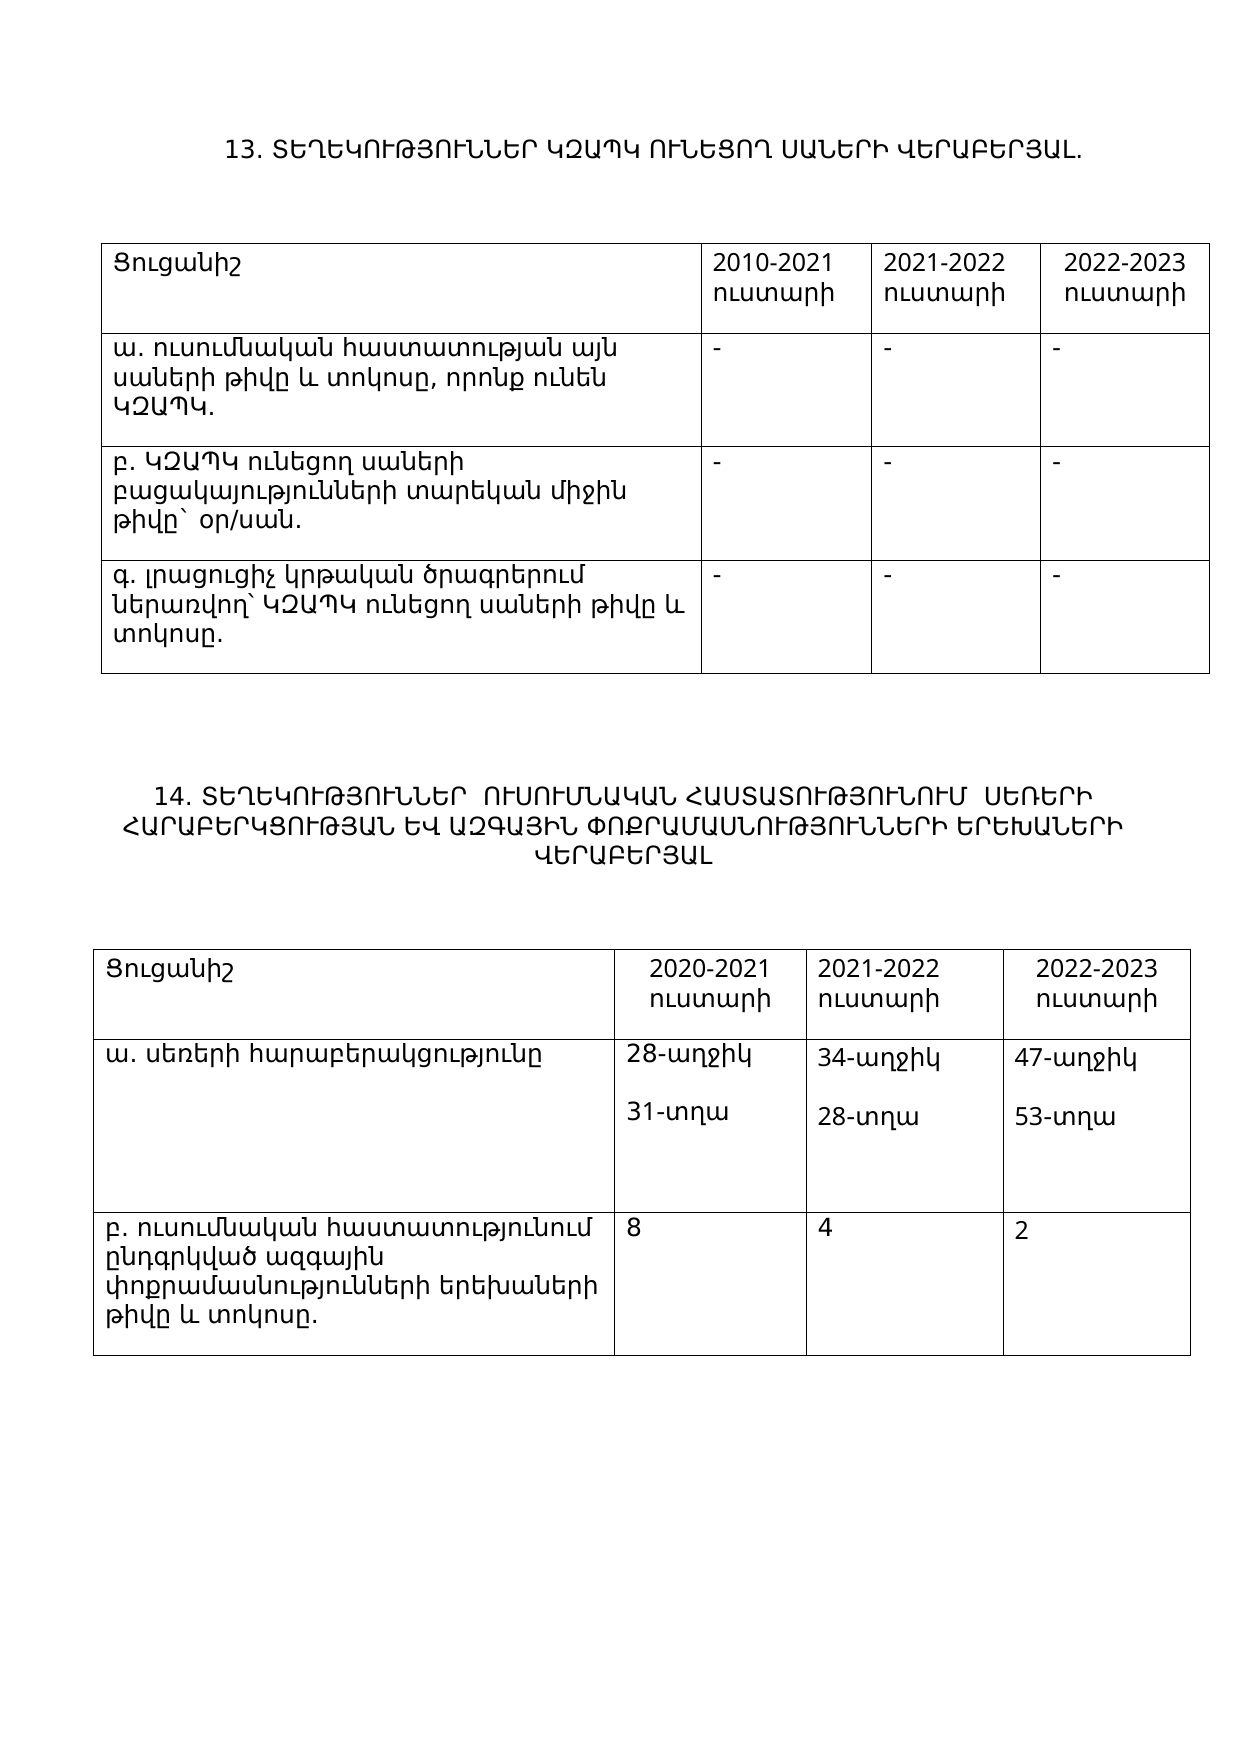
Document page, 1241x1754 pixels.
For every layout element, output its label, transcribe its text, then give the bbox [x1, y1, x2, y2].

table_cell բ. ԿԶԱՊԿ ունեցող սաների բացակայությունների տարեկան միջին թիվը` օր/սան. [102, 447, 701, 559]
table_header Ցուցանիշ [102, 244, 701, 332]
table_cell 4 [807, 1213, 1003, 1354]
table_cell 34-աղջիկ 28-տղա [807, 1040, 1003, 1212]
table_cell 47-աղջիկ 53-տղա [1004, 1040, 1190, 1212]
table_cell 8 [615, 1213, 806, 1354]
table_cell - [702, 447, 871, 559]
table_cell - [872, 561, 1040, 673]
text 13. ՏԵՂԵԿՈՒԹՅՈՒՆՆԵՐ ԿԶԱՊԿ ՈՒՆԵՑՈՂ ՍԱՆԵՐԻ ՎԵՐԱԲԵՐՅԱԼ. [112, 135, 1134, 164]
table_header 2021-2022 ուստարի [807, 950, 1003, 1038]
table_header 2022-2023 ուստարի [1041, 244, 1209, 332]
table_cell գ. լրացուցիչ կրթական ծրագրերում ներառվող՝ ԿԶԱՊԿ ունեցող սաների թիվը և տոկոսը. [102, 561, 701, 673]
table_cell - [1041, 561, 1209, 673]
table_cell - [702, 561, 871, 673]
table_cell 2 [1004, 1213, 1190, 1354]
table_cell ա. ուսումնական հաստատության այն սաների թիվը և տոկոսը, որոնք ունեն ԿԶԱՊԿ. [102, 334, 701, 446]
table_cell բ. ուսումնական հաստատությունում ընդգրկված ազգային փոքրամասնությունների երեխաների թիվը և տոկոսը. [94, 1213, 614, 1354]
table_header 2021-2022 ուստարի [872, 244, 1040, 332]
table_cell - [702, 334, 871, 446]
text 14. ՏԵՂԵԿՈՒԹՅՈՒՆՆԵՐ ՈՒՍՈՒՄՆԱԿԱՆ ՀԱՍՏԱՏՈՒԹՅՈՒՆՈՒՄ ՍԵՌԵՐԻ ՀԱՐԱԲԵՐԿՑՈՒԹՅԱՆ ԵՎ ԱԶԳԱՅԻՆ ՓՈՔՐԱՄԱՍՆՈՒԹՅՈՒՆՆԵՐԻ ԵՐԵԽԱՆԵՐԻ ՎԵՐԱԲԵՐՅԱԼ [112, 782, 1134, 870]
table_cell 28-աղջիկ 31-տղա [615, 1040, 806, 1212]
table_header 2022-2023 ուստարի [1004, 950, 1190, 1038]
table_header 2010-2021 ուստարի [702, 244, 871, 332]
table_cell - [872, 447, 1040, 559]
table_cell - [1041, 334, 1209, 446]
table_cell - [1041, 447, 1209, 559]
table_cell - [872, 334, 1040, 446]
table_header 2020-2021 ուստարի [615, 950, 806, 1038]
table_header Ցուցանիշ [94, 950, 614, 1038]
table_cell ա. սեռերի հարաբերակցությունը [94, 1040, 614, 1212]
